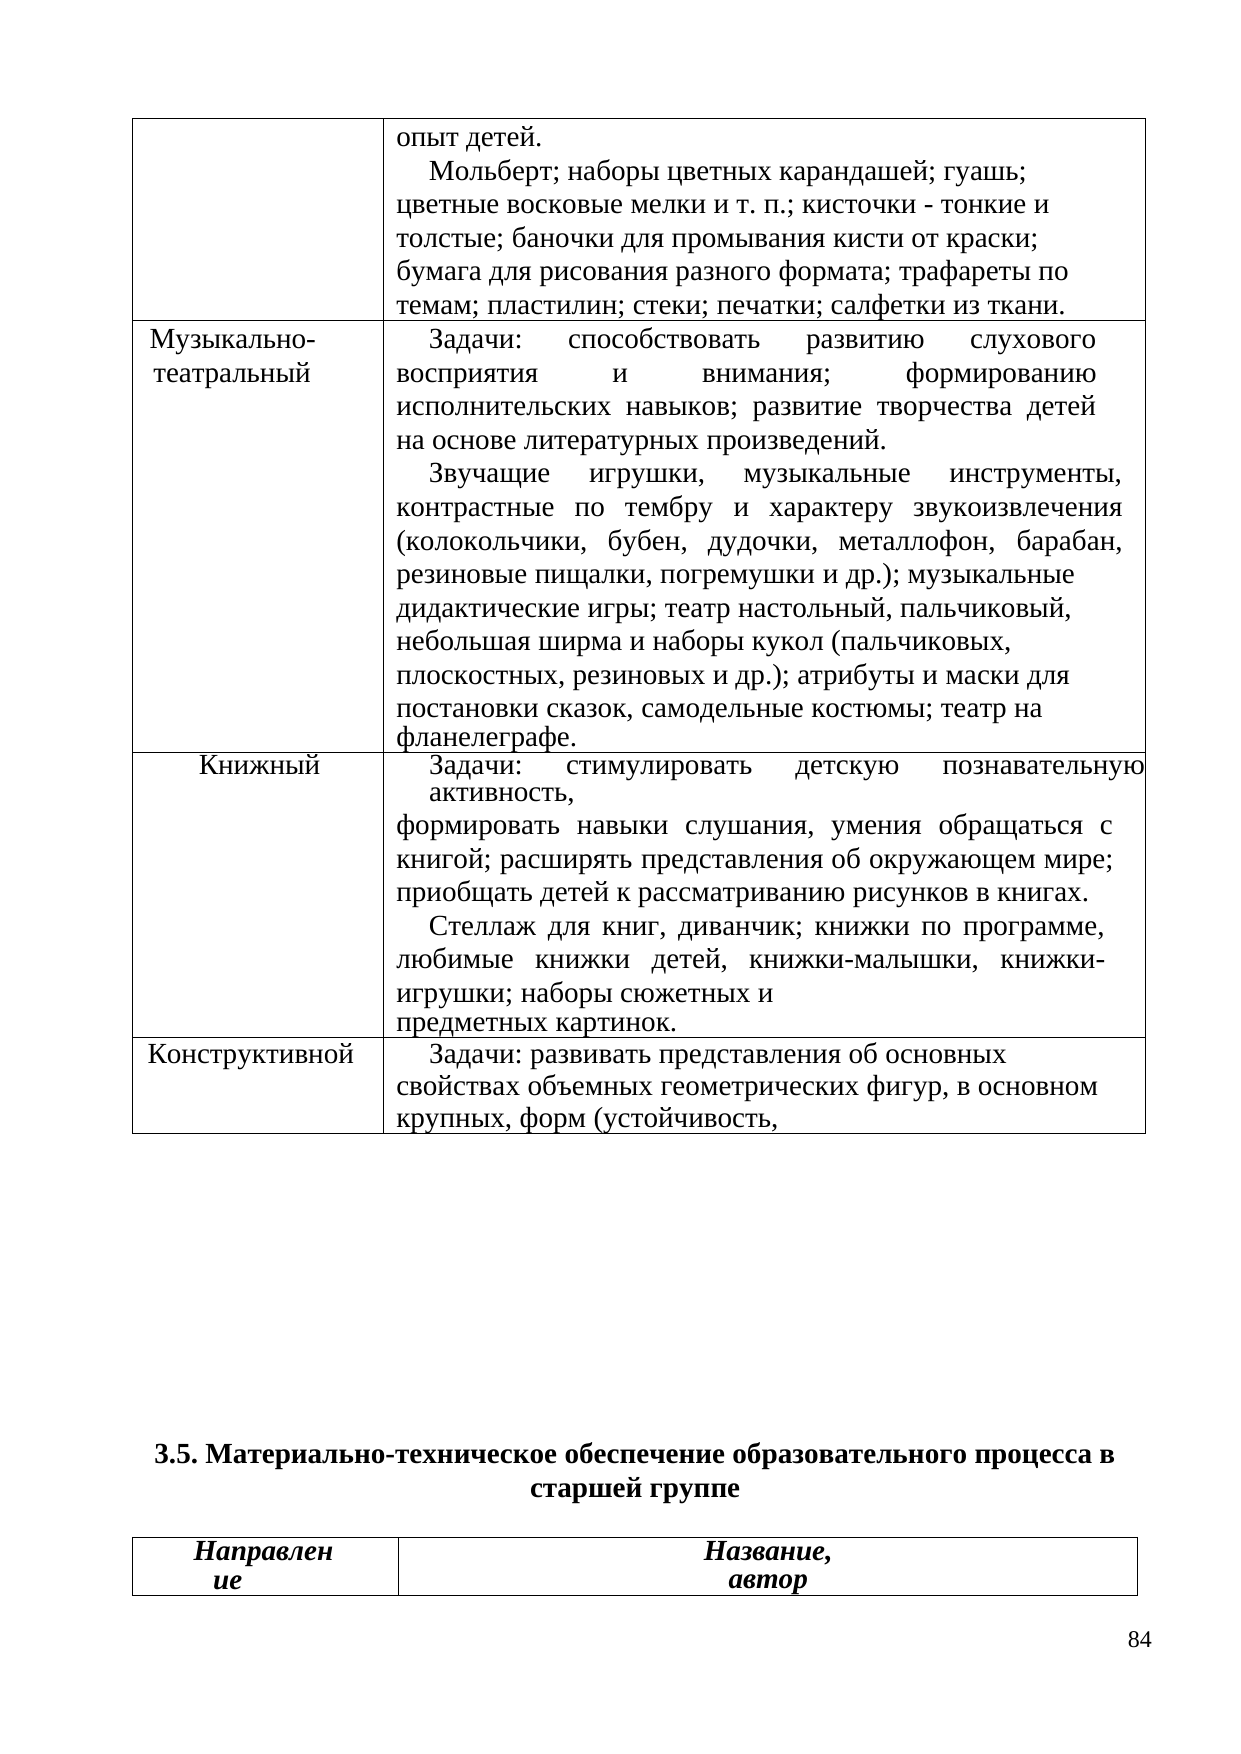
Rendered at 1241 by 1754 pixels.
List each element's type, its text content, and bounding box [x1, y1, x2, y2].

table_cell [384, 119, 1145, 320]
table_cell Задачи: развивать представления об основных свойствах объемных геометрических фигур, в основном крупных, форм (устойчивость, [384, 1038, 1145, 1133]
table_header Название, автор [399, 1538, 1137, 1595]
table_cell Задачи: стимулировать детскую познавательную активность, формировать навыки слушания, умения обращаться с книгой; расширять представления об окружающем мире; приобщать детей к рассматриванию рисунков в книгах. Стеллаж для книг, диванчик; книжки по программе, любимые книжки детей, книжки-малышки, книжки-игрушки; наборы сюжетных и предметных картинок. [384, 753, 1145, 1037]
table_cell Задачи: способствовать развитию слухового восприятия и внимания; формированию исполнительских навыков; развитие творчества детей на основе литературных произведений. Звучащие игрушки, музыкальные инструменты, контрастные по тембру и характеру звукоизвлечения (колокольчики, бубен, дудочки, металлофон, барабан, резиновые пищалки, погремушки и др.); музыкальные дидактические игры; театр настольный, пальчиковый, небольшая ширма и наборы кукол (пальчиковых, плоскостных, резиновых и др.); атрибуты и маски для постановки сказок, самодельные костюмы; театр на фланелеграфе. [384, 321, 1145, 752]
table_cell Музыкально- театральный [133, 321, 383, 752]
table_cell Книжный [133, 753, 383, 1037]
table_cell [133, 119, 383, 320]
text 3.5. Материально-техническое обеспечение образовательного процесса в старшей группе [118, 1436, 1152, 1503]
table_cell Конструктивной [133, 1038, 383, 1133]
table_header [133, 1538, 398, 1595]
